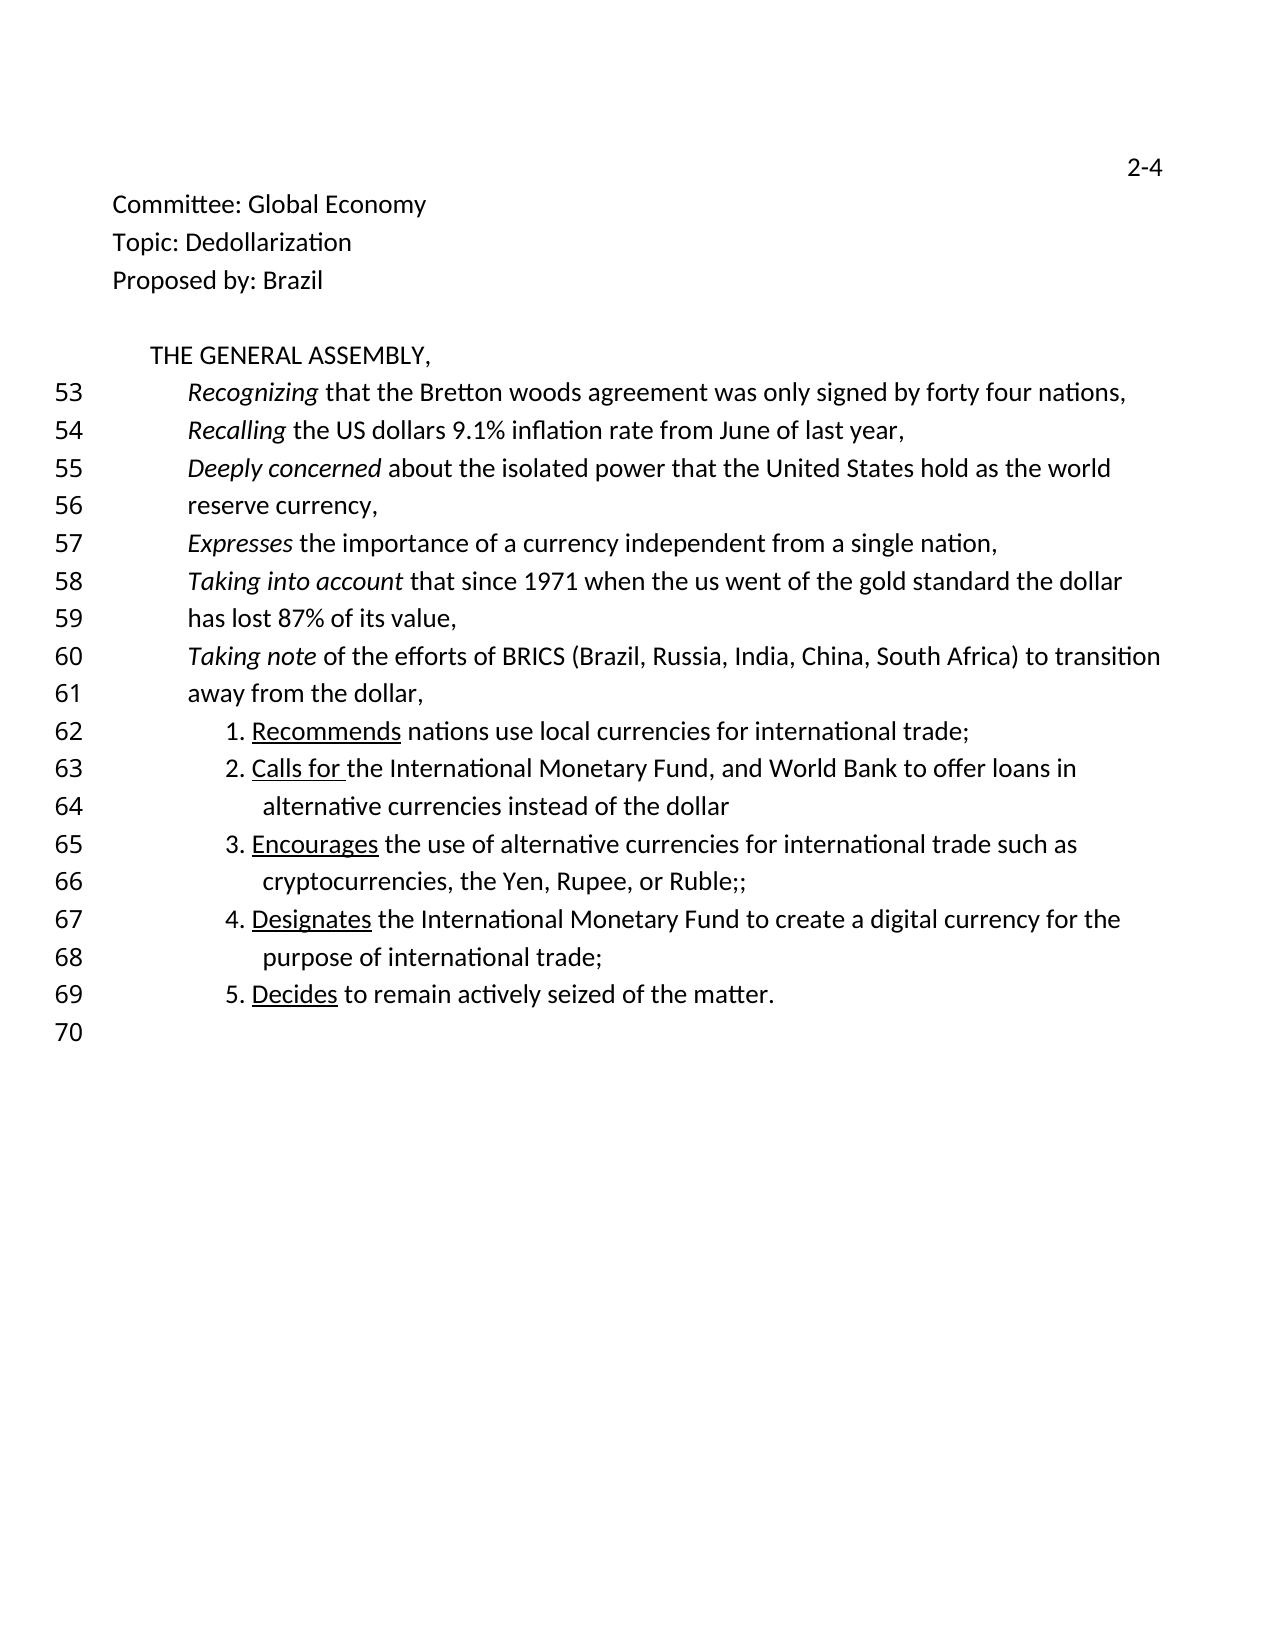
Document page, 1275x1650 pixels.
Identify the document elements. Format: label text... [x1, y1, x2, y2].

text Taking into account that since 1971 when the us went of the gold standard the dollar has lost 87% of its value, [187, 564, 1162, 634]
text Recognizing that the Bretton woods agreement was only signed by forty four nations, [187, 376, 1162, 409]
text 5. Decides to remain actively seized of the matter. [225, 977, 1162, 1010]
text 2. Calls for the International Monetary Fund, and World Bank to offer loans in alternative currencies instead of the dollar [225, 752, 1162, 822]
text 1. Recommends nations use local currencies for international trade; [225, 714, 1162, 747]
text Taking note of the efforts of BRICS (Brazil, Russia, India, China, South Africa) to transition away from the dollar, [187, 639, 1162, 709]
text Topic: Dedollarization [112, 225, 1162, 258]
text 4. Designates the International Monetary Fund to create a digital currency for the purpose of international trade; [225, 902, 1162, 973]
text Recalling the US dollars 9.1% inflation rate from June of last year, [187, 413, 1162, 446]
text THE GENERAL ASSEMBLY, [150, 338, 1162, 371]
text Proposed by: Brazil [112, 263, 1162, 296]
text 3. Encourages the use of alternative currencies for international trade such as cryptocurrencies, the Yen, Rupee, or Ruble;; [225, 827, 1162, 897]
text Deeply concerned about the isolated power that the United States hold as the world reserve currency, [187, 451, 1162, 521]
text Expresses the importance of a currency independent from a single nation, [187, 526, 1162, 559]
text 2-4 [112, 150, 1162, 183]
text Committee: Global Economy [112, 188, 1162, 221]
